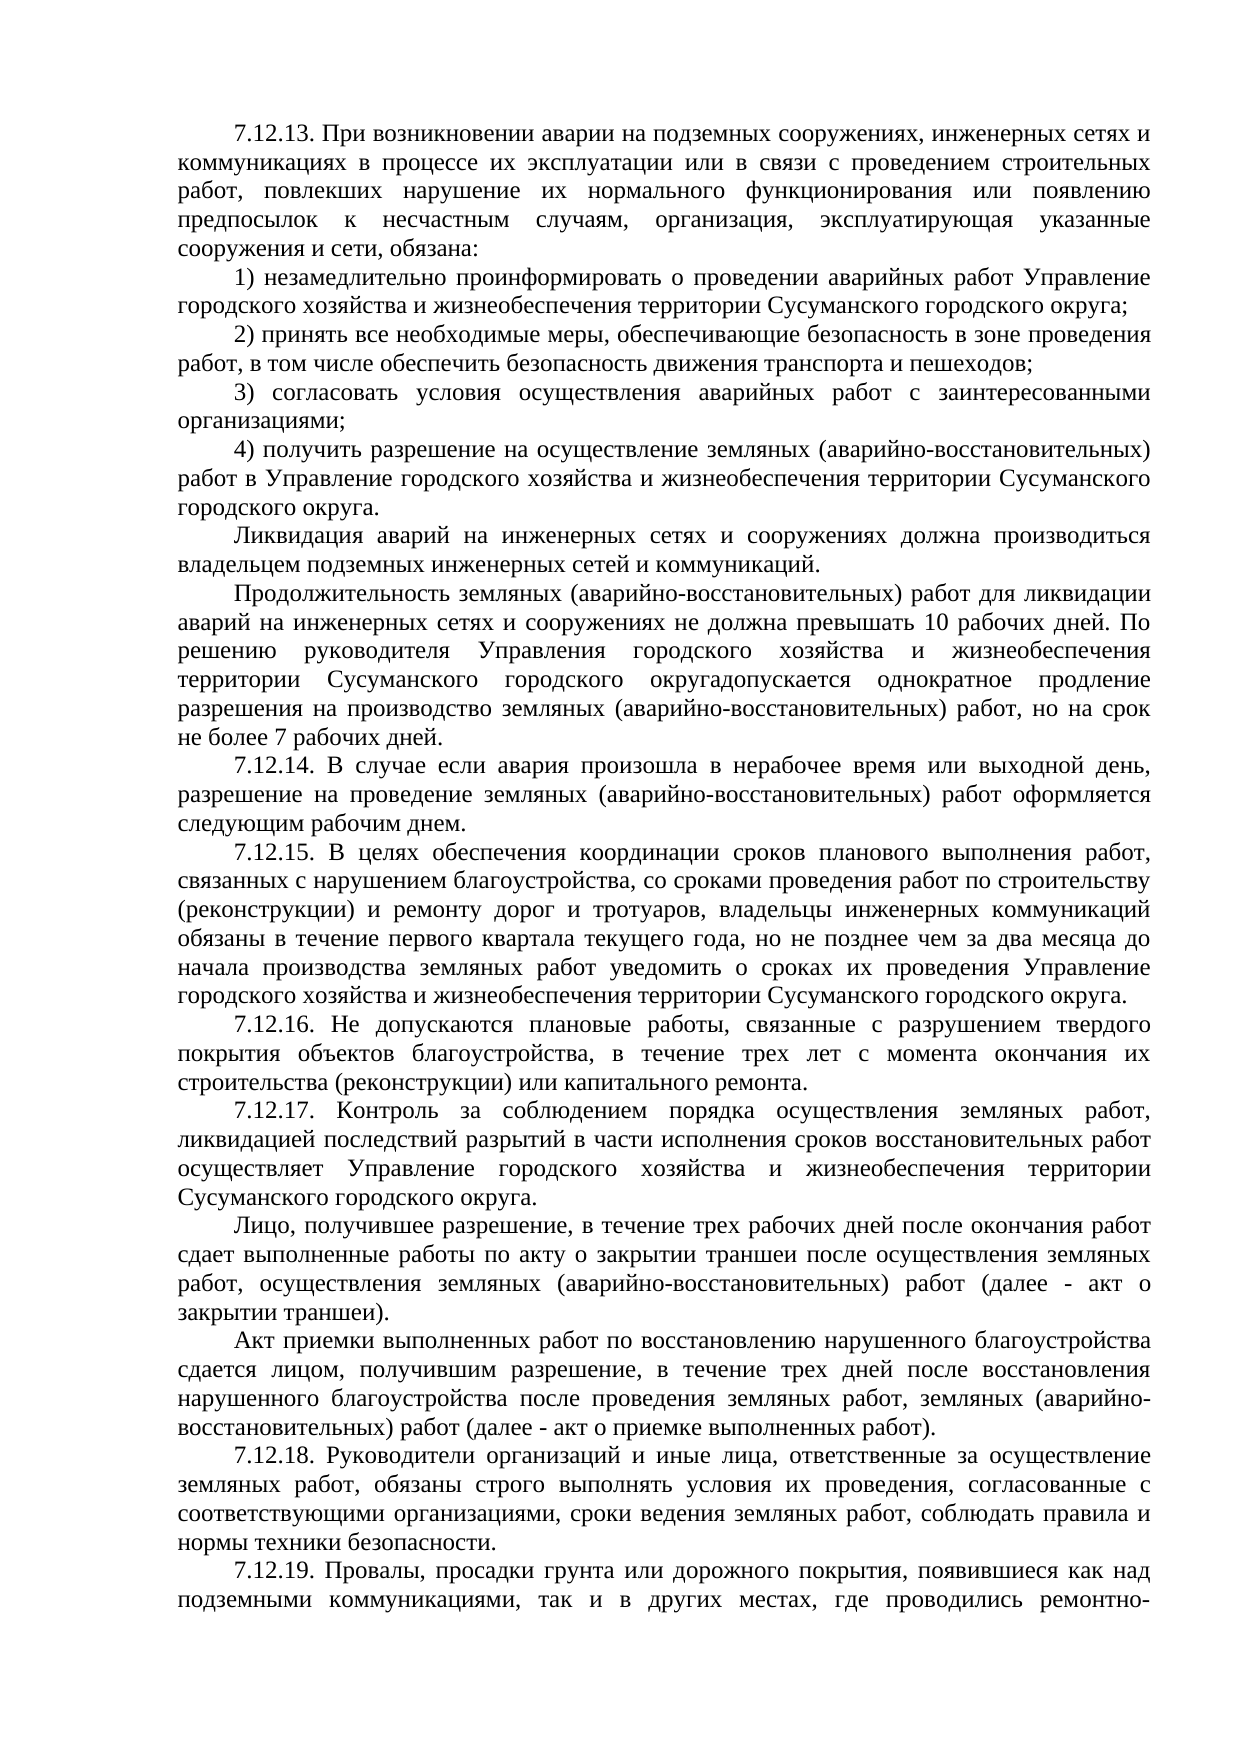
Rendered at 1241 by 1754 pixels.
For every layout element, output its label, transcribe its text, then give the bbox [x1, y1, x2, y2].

text 7.12.15. В целях обеспечения координации сроков планового выполнения работ, связанных с нарушением благоустройства, со сроками проведения работ по строительству (реконструкции) и ремонту дорог и тротуаров, владельцы инженерных коммуникаций обязаны в течение первого квартала текущего года, но не позднее чем за два месяца до начала производства земляных работ уведомить о сроках их проведения Управление городского хозяйства и жизнеобеспечения территории Сусуманского городского округа. [177, 837, 1152, 1009]
text Ликвидация аварий на инженерных сетях и сооружениях должна производиться владельцем подземных инженерных сетей и коммуникаций. [177, 521, 1152, 578]
text 7.12.16. Не допускаются плановые работы, связанные с разрушением твердого покрытия объектов благоустройства, в течение трех лет с момента окончания их строительства (реконструкции) или капитального ремонта. [177, 1009, 1152, 1096]
text 7.12.14. В случае если авария произошла в нерабочее время или выходной день, разрешение на проведение земляных (аварийно-восстановительных) работ оформляется следующим рабочим днем. [177, 751, 1152, 837]
text Акт приемки выполненных работ по восстановлению нарушенного благоустройства сдается лицом, получившим разрешение, в течение трех дней после восстановления нарушенного благоустройства после проведения земляных работ, земляных (аварийно-восстановительных) работ (далее - акт о приемке выполненных работ). [177, 1326, 1152, 1441]
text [177, 1556, 1152, 1613]
text 2) принять все необходимые меры, обеспечивающие безопасность в зоне проведения работ, в том числе обеспечить безопасность движения транспорта и пешеходов; [177, 319, 1152, 377]
text Продолжительность земляных (аварийно-восстановительных) работ для ликвидации аварий на инженерных сетях и сооружениях не должна превышать 10 рабочих дней. По решению руководителя Управления городского хозяйства и жизнеобеспечения территории Сусуманского городского округадопускается однократное продление разрешения на производство земляных (аварийно-восстановительных) работ, но на срок не более 7 рабочих дней. [177, 578, 1152, 751]
text 4) получить разрешение на осуществление земляных (аварийно-восстановительных) работ в Управление городского хозяйства и жизнеобеспечения территории Сусуманского городского округа. [177, 434, 1152, 521]
text 7.12.13. При возникновении аварии на подземных сооружениях, инженерных сетях и коммуникациях в процессе их эксплуатации или в связи с проведением строительных работ, повлекших нарушение их нормального функционирования или появлению предпосылок к несчастным случаям, организация, эксплуатирующая указанные сооружения и сети, обязана: [177, 118, 1152, 262]
text Лицо, получившее разрешение, в течение трех рабочих дней после окончания работ сдает выполненные работы по акту о закрытии траншеи после осуществления земляных работ, осуществления земляных (аварийно-восстановительных) работ (далее - акт о закрытии траншеи). [177, 1211, 1152, 1326]
text 3) согласовать условия осуществления аварийных работ с заинтересованными организациями; [177, 377, 1152, 434]
text 7.12.17. Контроль за соблюдением порядка осуществления земляных работ, ликвидацией последствий разрытий в части исполнения сроков восстановительных работ осуществляет Управление городского хозяйства и жизнеобеспечения территории Сусуманского городского округа. [177, 1096, 1152, 1211]
text 1) незамедлительно проинформировать о проведении аварийных работ Управление городского хозяйства и жизнеобеспечения территории Сусуманского городского округа; [177, 262, 1152, 319]
text 7.12.18. Руководители организаций и иные лица, ответственные за осуществление земляных работ, обязаны строго выполнять условия их проведения, согласованные с соответствующими организациями, сроки ведения земляных работ, соблюдать правила и нормы техники безопасности. [177, 1441, 1152, 1556]
